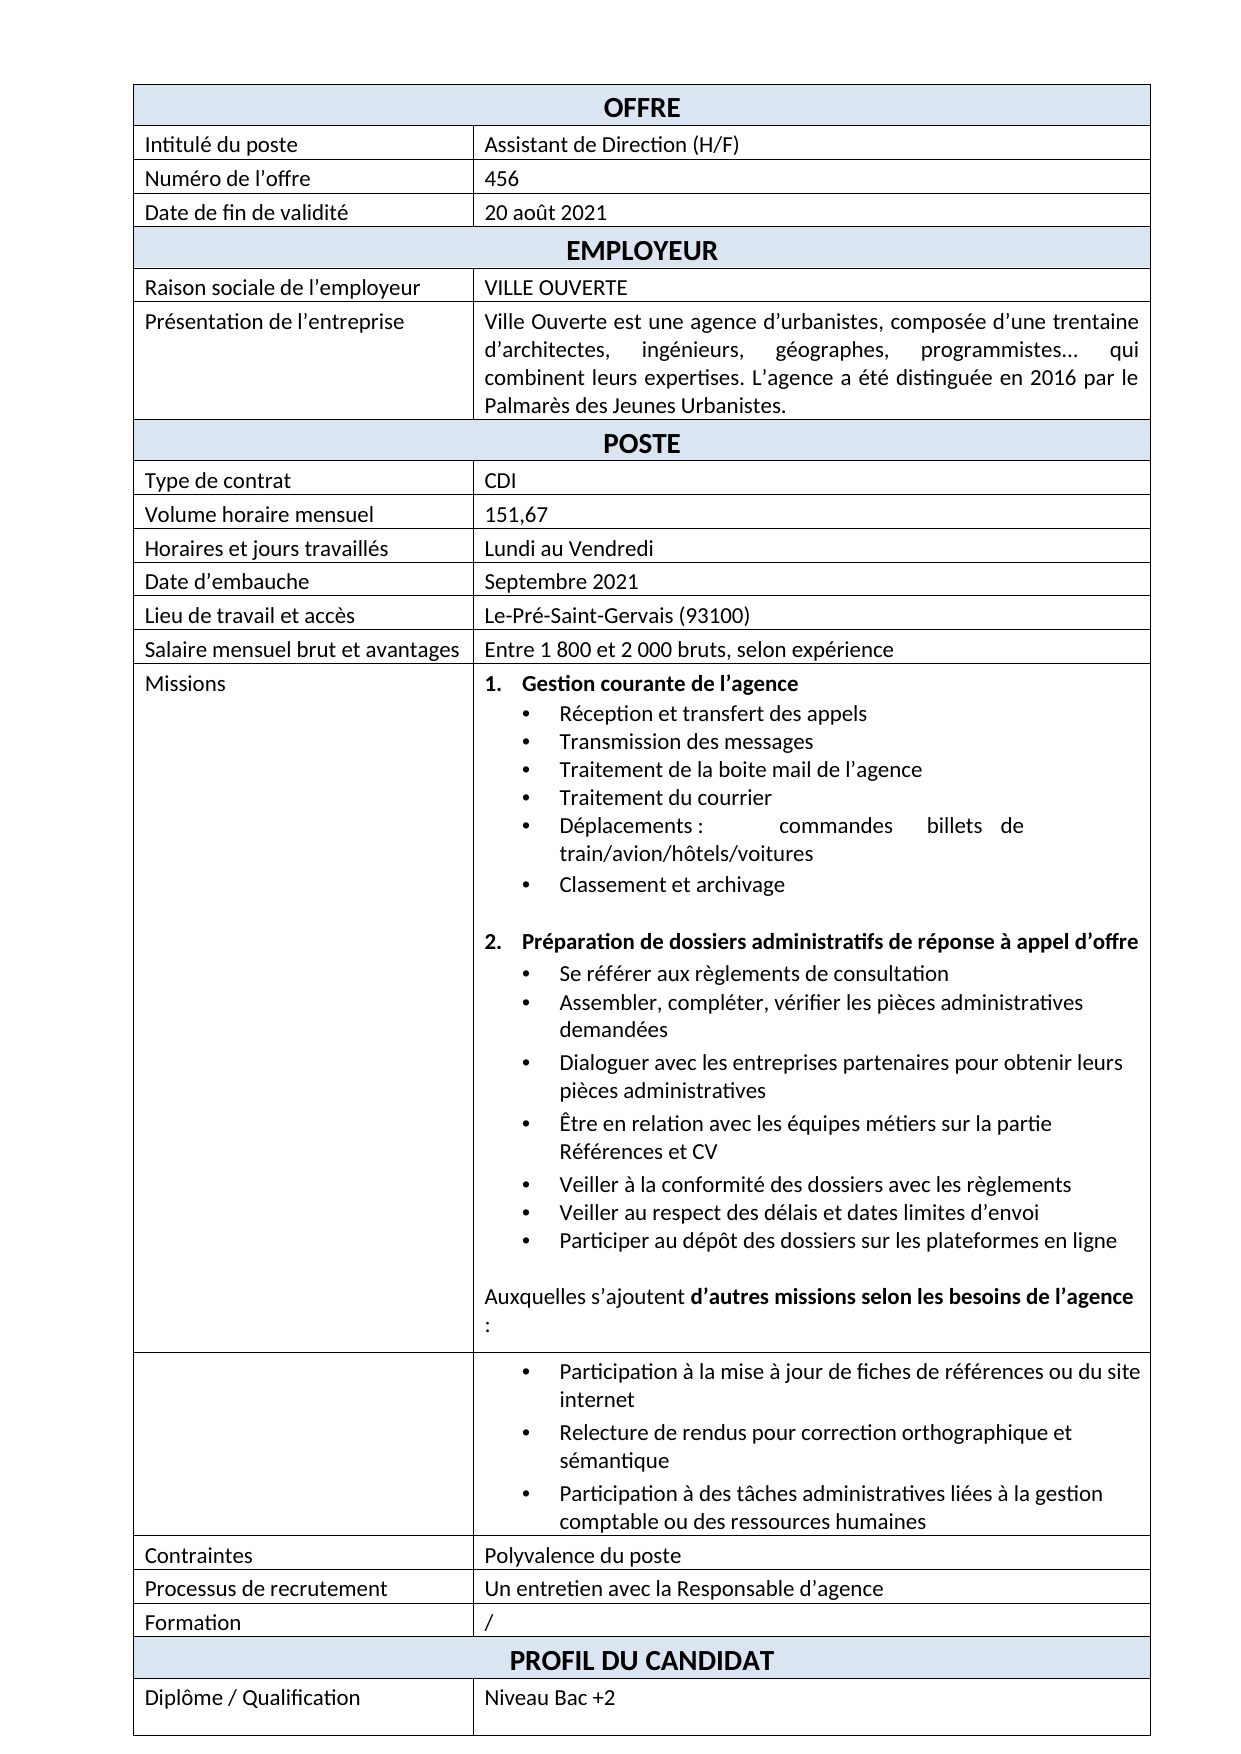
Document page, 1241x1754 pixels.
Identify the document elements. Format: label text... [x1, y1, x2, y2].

table_cell POSTE [134, 420, 1150, 460]
table_cell Septembre 2021 [474, 563, 1150, 595]
table_cell Numéro de l’offre [134, 160, 473, 192]
table_cell 151,67 [474, 495, 1150, 528]
table_cell Missions [134, 664, 473, 1352]
table_cell Assistant de Direction (H/F) [474, 126, 1150, 159]
table_cell Participation à la mise à jour de fiches de références ou du site internet Relecture de rendus pour correction orthographique et sémantique Participation à des tâches administratives liées à la gestion comptable ou des ressources humaines [474, 1353, 1150, 1535]
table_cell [474, 1679, 1150, 1735]
table_cell Date de fin de validité [134, 194, 473, 226]
table_cell Raison sociale de l’employeur [134, 269, 473, 301]
table_header OFFRE [134, 85, 1150, 125]
table_cell Processus de recrutement [134, 1570, 473, 1602]
table_cell Intitulé du poste [134, 126, 473, 159]
table_cell Polyvalence du poste [474, 1536, 1150, 1569]
table_cell Formation [134, 1604, 473, 1636]
table_cell Salaire mensuel brut et avantages [134, 630, 473, 663]
table_cell Présentation de l’entreprise [134, 302, 473, 419]
table_cell Contraintes [134, 1536, 473, 1569]
table_cell / [474, 1604, 1150, 1636]
table_cell Entre 1 800 et 2 000 bruts, selon expérience [474, 630, 1150, 663]
table_cell 20 août 2021 [474, 194, 1150, 226]
table_cell Lundi au Vendredi [474, 529, 1150, 562]
table_cell Gestion courante de l’agence Réception et transfert des appels Transmission des messages Traitement de la boite mail de l’agence Traitement du courrier Déplacements : commandes billets de train/avion/hôtels/voitures Classement et archivage Préparation de dossiers administratifs de réponse à appel d’offre Se référer aux règlements de consultation Assembler, compléter, vérifier les pièces administratives demandées Dialoguer avec les entreprises partenaires pour obtenir leurs pièces administratives Être en relation avec les équipes métiers sur la partie Références et CV Veiller à la conformité des dossiers avec les règlements Veiller au respect des délais et dates limites d’envoi Participer au dépôt des dossiers sur les plateformes en ligne Auxquelles s’ajoutent d’autres missions selon les besoins de l’agence : [474, 664, 1150, 1352]
table_cell PROFIL DU CANDIDAT [134, 1637, 1150, 1678]
table_cell EMPLOYEUR [134, 227, 1150, 267]
table_cell Volume horaire mensuel [134, 495, 473, 528]
table_cell VILLE OUVERTE [474, 269, 1150, 301]
table_cell Date d’embauche [134, 563, 473, 595]
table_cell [134, 1679, 473, 1735]
table_cell Ville Ouverte est une agence d’urbanistes, composée d’une trentaine d’architectes, ingénieurs, géographes, programmistes... qui combinent leurs expertises. L’agence a été distinguée en 2016 par le Palmarès des Jeunes Urbanistes. [474, 302, 1150, 419]
table_cell [134, 1353, 473, 1535]
table_cell Un entretien avec la Responsable d’agence [474, 1570, 1150, 1602]
table_cell 456 [474, 160, 1150, 192]
table_cell Le-Pré-Saint-Gervais (93100) [474, 596, 1150, 629]
table_cell Horaires et jours travaillés [134, 529, 473, 562]
table_cell CDI [474, 461, 1150, 494]
table_cell Lieu de travail et accès [134, 596, 473, 629]
table_cell Type de contrat [134, 461, 473, 494]
